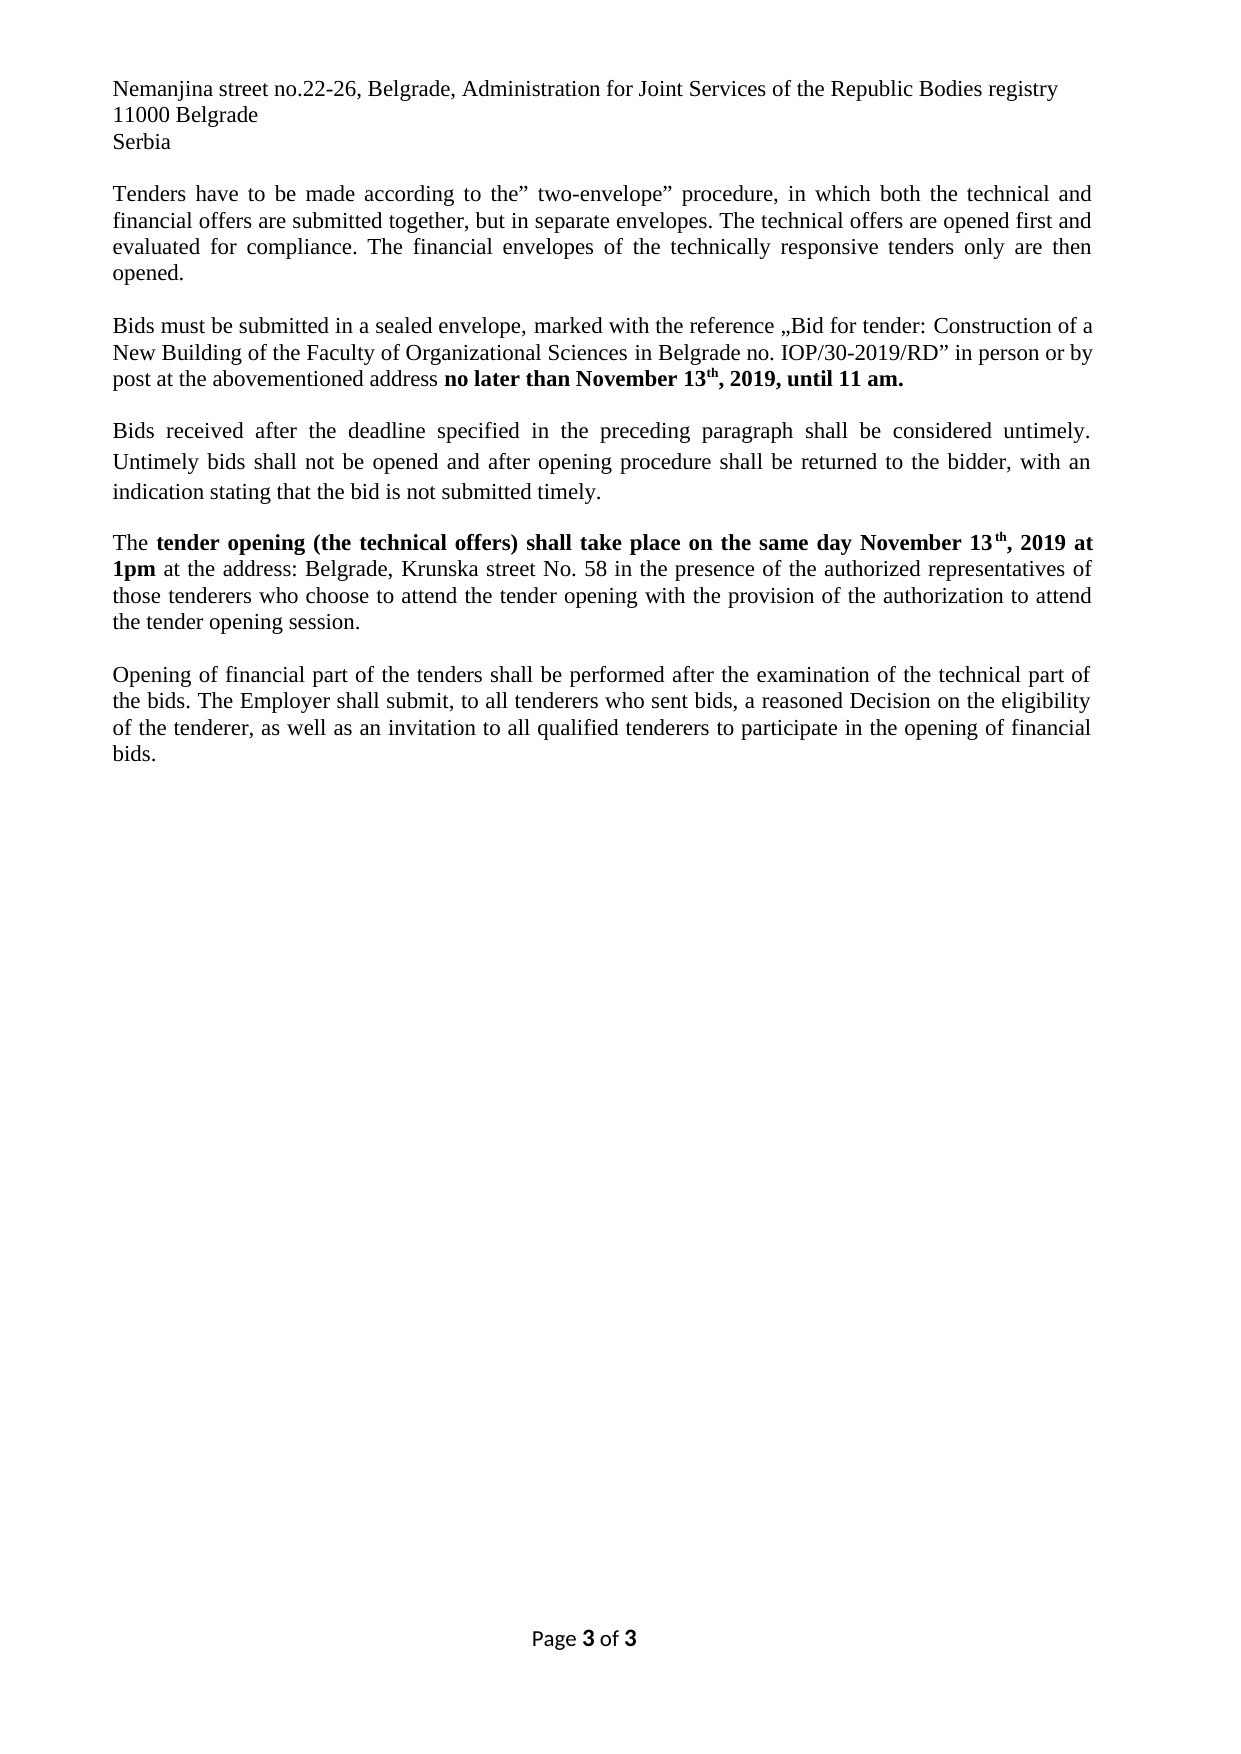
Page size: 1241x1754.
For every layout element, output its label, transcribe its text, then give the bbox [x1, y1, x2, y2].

text Opening of financial part of the tenders shall be performed after the examination of the technical part of the bids. The Employer shall submit, to all tenderers who sent bids, a reasoned Decision on the eligibility of the tenderer, as well as an invitation to all qualified tenderers to participate in the opening of financial bids. [112, 661, 1093, 766]
text Bids must be submitted in a sealed envelope, marked with the reference „Bid for tender: Construction of a New Building of the Faculty of Organizational Sciences in Belgrade no. IOP/30-2019/RD” in person or by post at the abovementioned address no later than November 13th, 2019, until 11 am. [112, 312, 1093, 391]
text Nemanjina street no.22-26, Belgrade, Administration for Joint Services of the Republic Bodies registry [112, 75, 1093, 101]
text Tenders have to be made according to the” two-envelope” procedure, in which both the technical and financial offers are submitted together, but in separate envelopes. The technical offers are opened first and evaluated for compliance. The financial envelopes of the technically responsive tenders only are then opened. [112, 180, 1093, 286]
text Serbia [75, 128, 1093, 154]
text Bids received after the deadline specified in the preceding paragraph shall be considered untimely. Untimely bids shall not be opened and after opening procedure shall be returned to the bidder, with an indication stating that the bid is not submitted timely. [112, 418, 1093, 504]
text 11000 Belgrade [75, 101, 1093, 128]
text The tender opening (the technical offers) shall take place on the same day November 13th, 2019 at 1pm at the address: Belgrade, Krunska street No. 58 in the presence of the authorized representatives of those tenderers who choose to attend the tender opening with the provision of the authorization to attend the tender opening session. [112, 529, 1093, 634]
